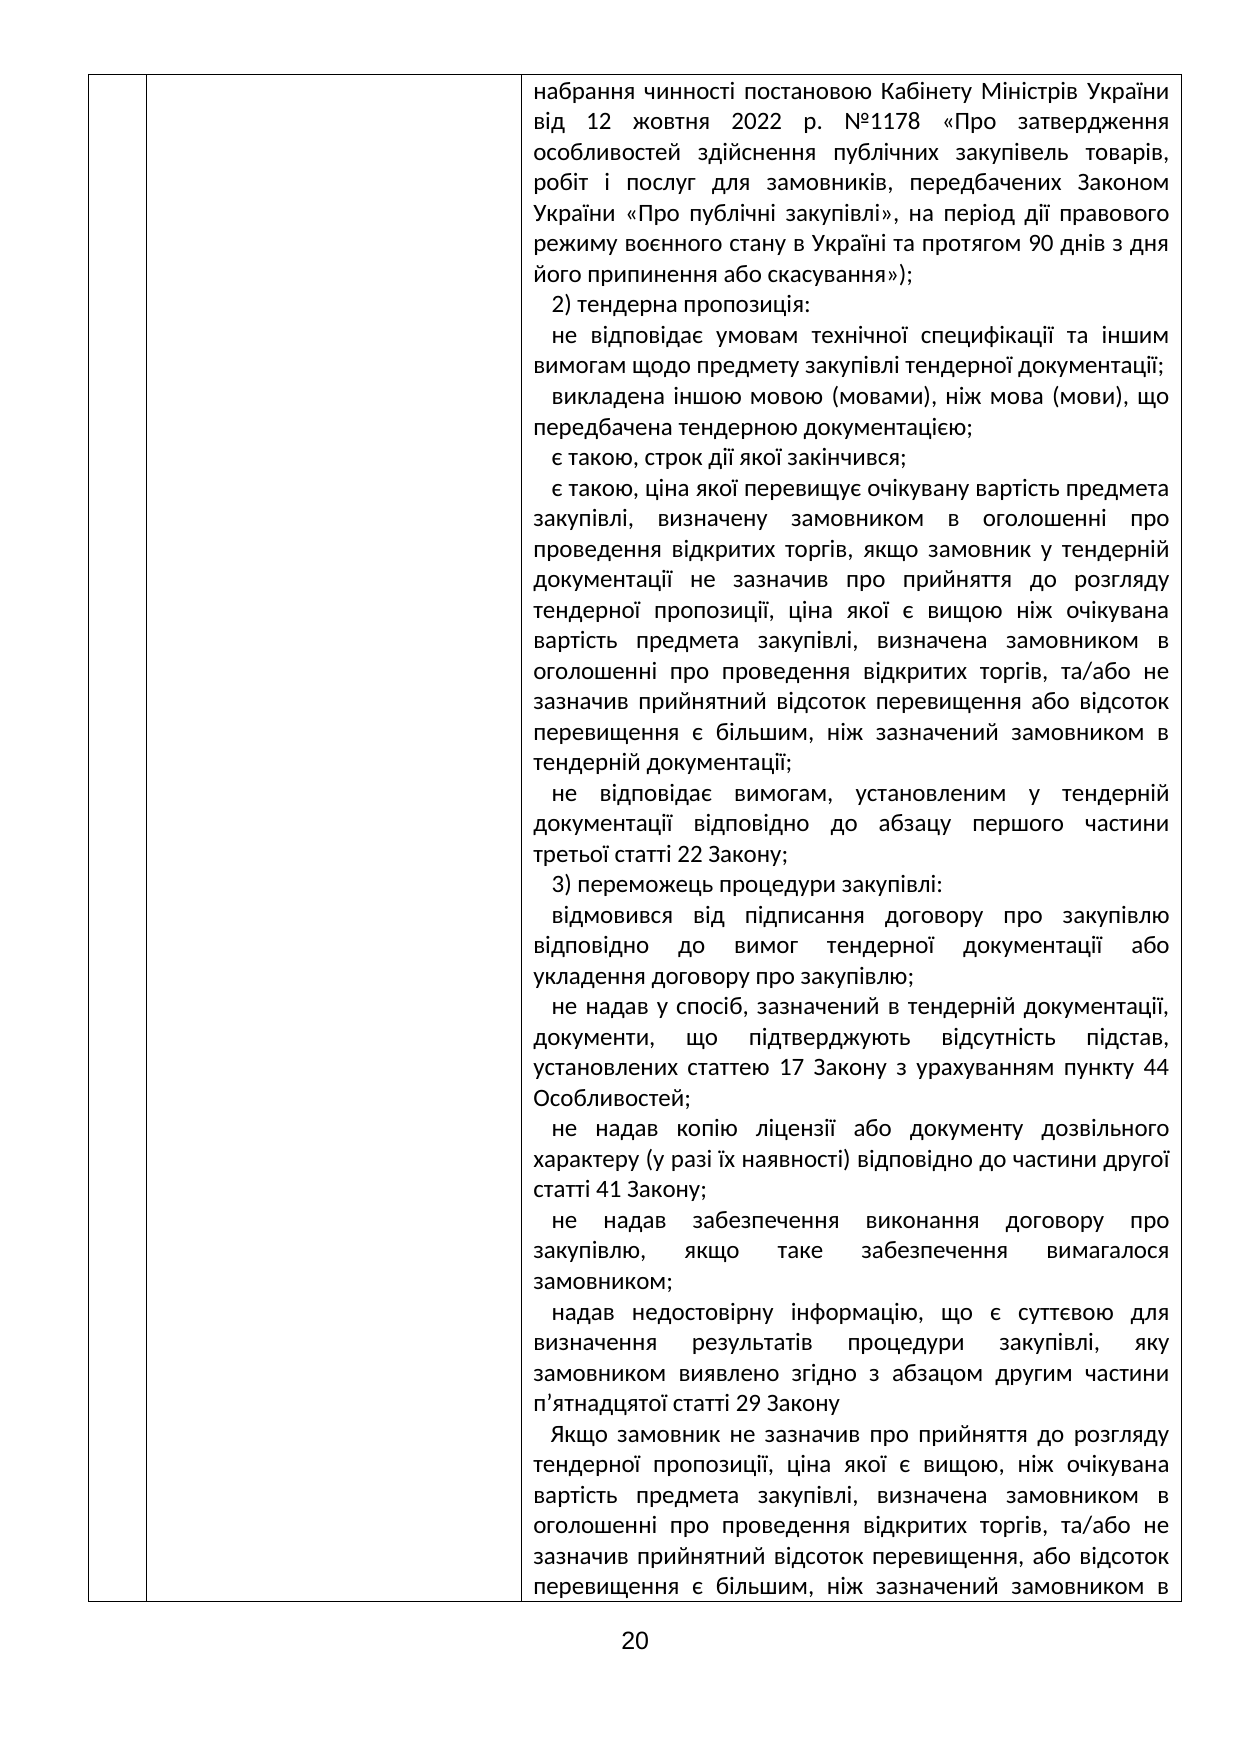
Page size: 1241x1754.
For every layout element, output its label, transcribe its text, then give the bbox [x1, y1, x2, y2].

table_cell 3 [89, 75, 146, 1601]
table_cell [147, 75, 521, 1601]
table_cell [522, 75, 1181, 1601]
